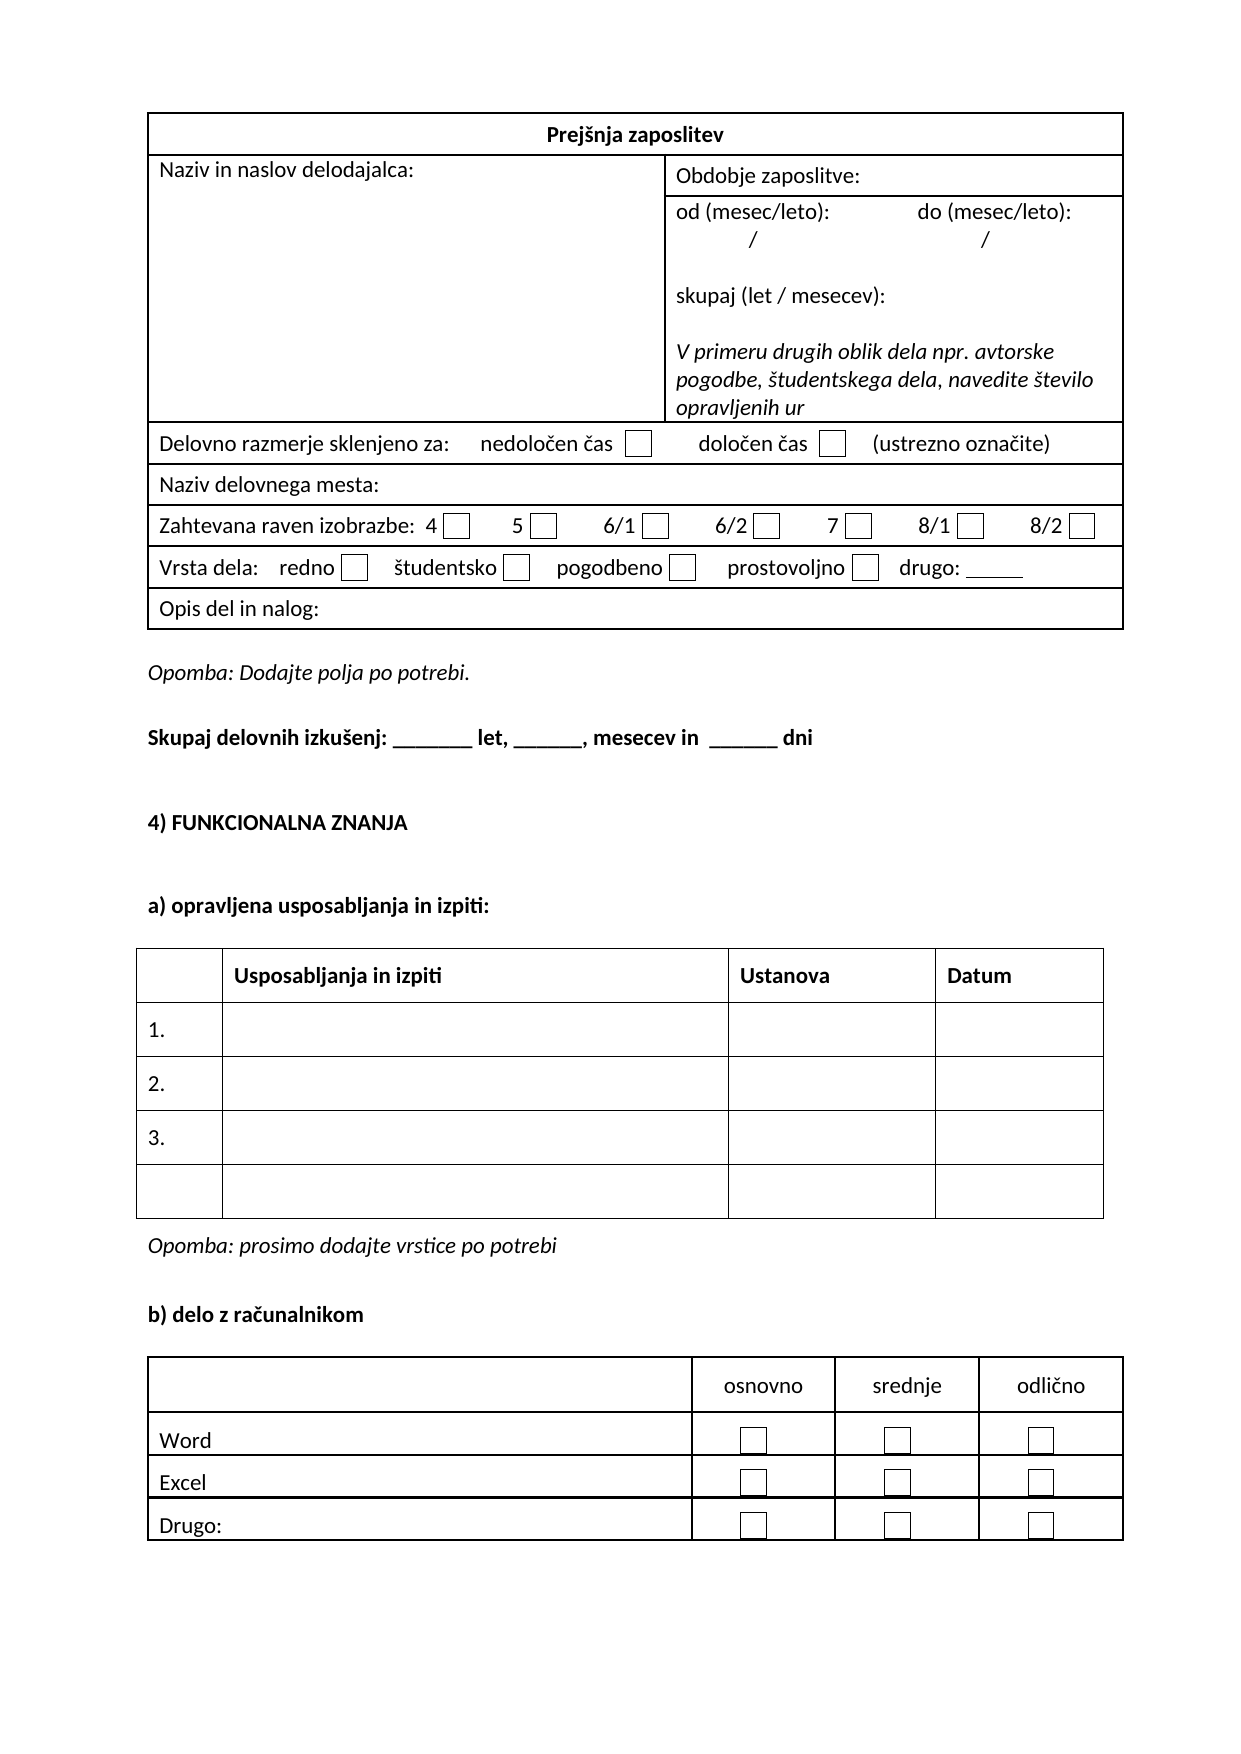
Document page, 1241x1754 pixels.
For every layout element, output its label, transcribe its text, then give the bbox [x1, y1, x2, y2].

table_cell [980, 1456, 1122, 1496]
text Skupaj delovnih izkušenj: _______ let, ______, mesecev in ______ dni [148, 723, 1092, 752]
table_cell [729, 1003, 935, 1056]
table_cell [223, 1165, 728, 1218]
table_cell Drugo: [149, 1499, 691, 1539]
table_header Ustanova [729, 949, 935, 1002]
table_cell [693, 1499, 834, 1539]
table_cell [980, 1499, 1122, 1539]
table_header Datum [936, 949, 1103, 1002]
table_cell [936, 1165, 1103, 1218]
table_cell [223, 1057, 728, 1110]
text 4) FUNKCIONALNA ZNANJA [148, 808, 1092, 836]
table_cell Vrsta dela: redno študentsko pogodbeno prostovoljno drugo: [149, 547, 1122, 587]
table_cell Excel [149, 1456, 691, 1496]
table_cell Opis del in nalog: [149, 589, 1122, 628]
table_cell [729, 1111, 935, 1164]
table_cell [693, 1456, 834, 1496]
table_cell [693, 1413, 834, 1454]
table_cell [836, 1499, 978, 1539]
table_cell Delovno razmerje sklenjeno za: nedoločen čas določen čas (ustrezno označite) [149, 423, 1122, 462]
table_header Prejšnja zaposlitev [149, 114, 1122, 153]
table_header [149, 1358, 691, 1411]
text Opomba: Dodajte polja po potrebi. [148, 658, 1092, 686]
table_cell [223, 1111, 728, 1164]
table_cell [936, 1111, 1103, 1164]
table_header srednje [836, 1358, 978, 1411]
table_cell Zahtevana raven izobrazbe: 4 5 6/1 6/2 7 8/1 8/2 [149, 506, 1122, 545]
table_header osnovno [693, 1358, 834, 1411]
table_cell 2. [137, 1057, 222, 1110]
table_header Usposabljanja in izpiti [223, 949, 728, 1002]
table_cell 3. [137, 1111, 222, 1164]
table_cell 1. [137, 1003, 222, 1056]
table_cell Naziv delovnega mesta: [149, 465, 1122, 504]
table_cell od (mesec/leto): do (mesec/leto): / / skupaj (let / mesecev): V primeru drugih oblik dela npr. avtorske pogodbe, študentskega dela, navedite število opravljenih ur [666, 197, 1122, 421]
text Opomba: prosimo dodajte vrstice po potrebi [148, 1232, 1092, 1259]
table_cell [137, 1165, 222, 1218]
table_cell Naziv in naslov delodajalca: [149, 156, 664, 421]
table_cell [980, 1413, 1122, 1454]
table_cell [729, 1165, 935, 1218]
table_header odlično [980, 1358, 1122, 1411]
table_cell [729, 1057, 935, 1110]
table_cell [223, 1003, 728, 1056]
table_cell Obdobje zaposlitve: [666, 156, 1122, 195]
table_cell [936, 1057, 1103, 1110]
text b) delo z računalnikom [148, 1300, 1092, 1328]
table_cell Word [149, 1413, 691, 1454]
table_header [137, 949, 222, 1002]
table_cell [836, 1413, 978, 1454]
table_cell [936, 1003, 1103, 1056]
text a) opravljena usposabljanja in izpiti: [148, 892, 1092, 920]
table_cell [836, 1456, 978, 1496]
